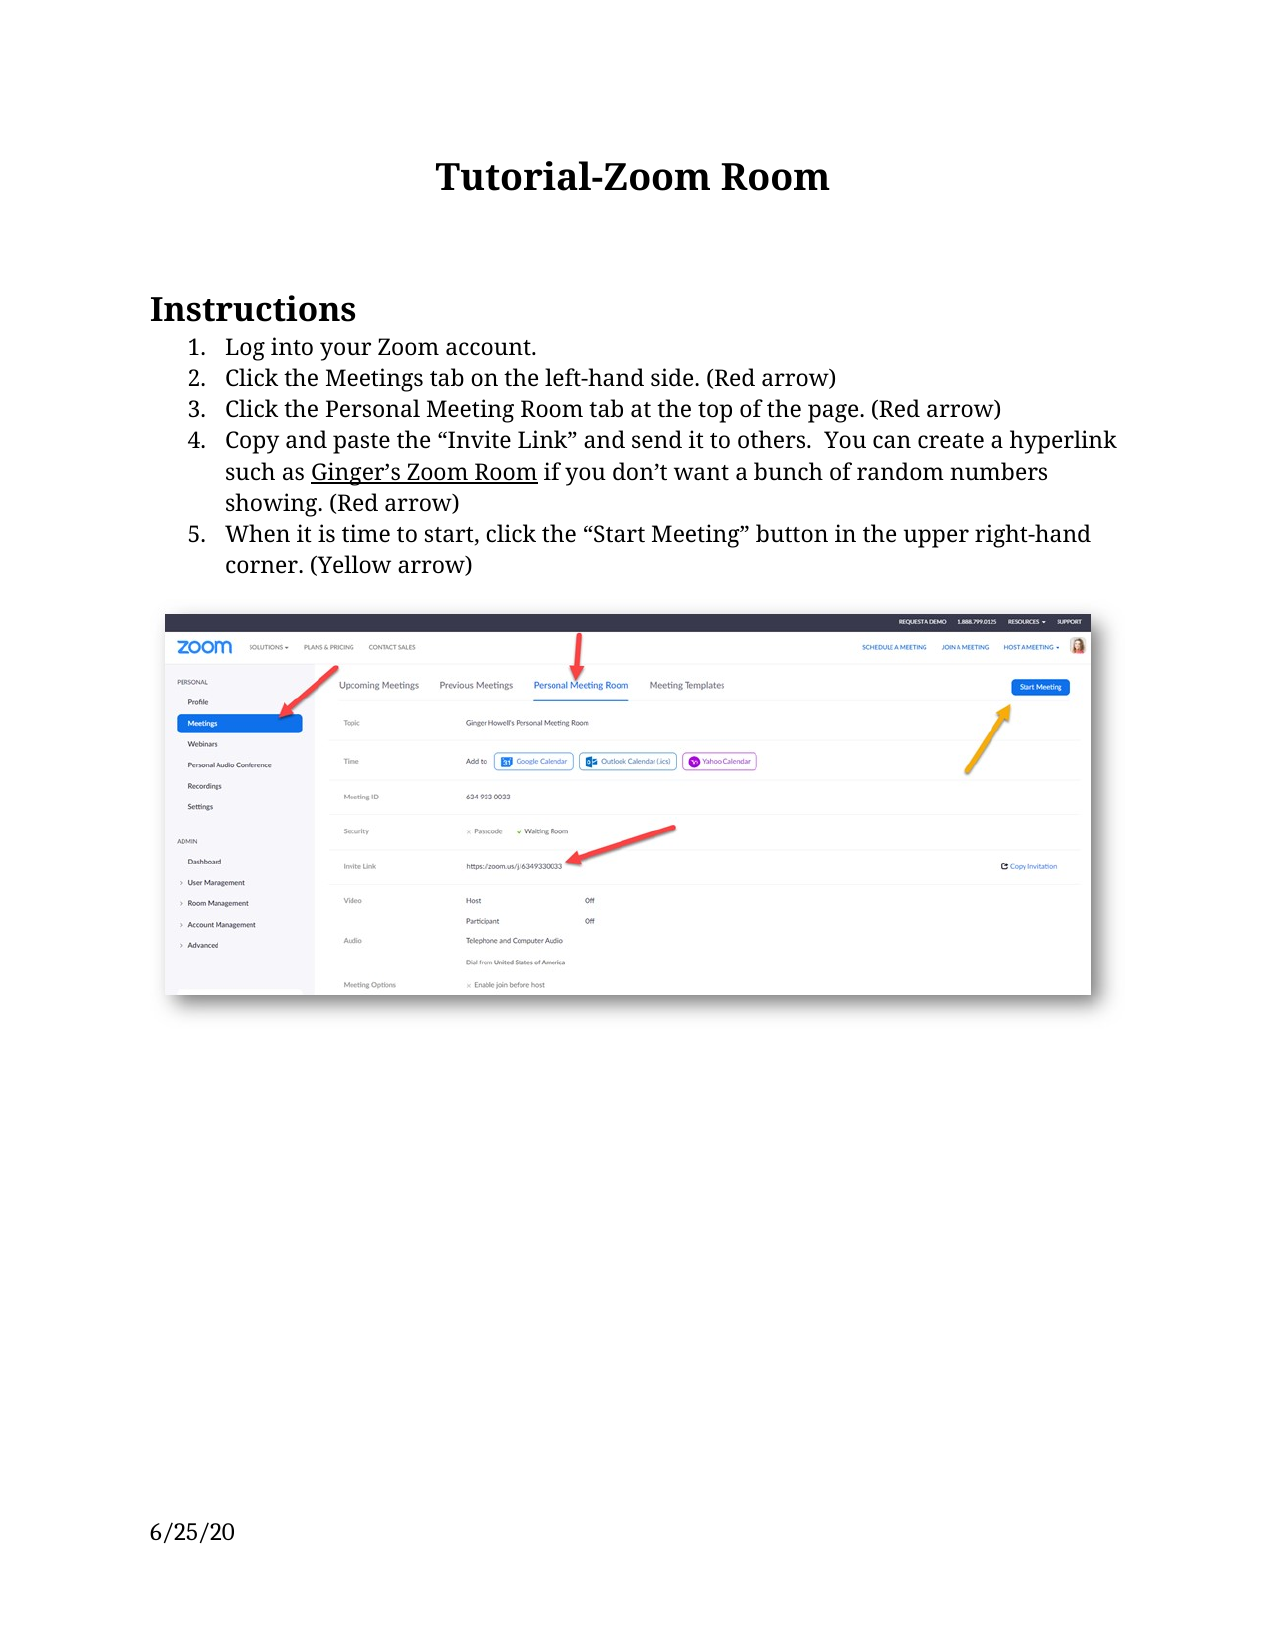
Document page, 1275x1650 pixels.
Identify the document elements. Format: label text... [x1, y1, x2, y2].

list Click the Personal Meeting Room tab at the top of the page. (Red arrow) [187, 393, 1125, 424]
list Click the Meetings tab on the left-hand side. (Red arrow) [187, 362, 1125, 393]
subtitle Tutorial-Zoom Room [141, 150, 1125, 201]
picture [150, 599, 1125, 1029]
list Log into your Zoom account. [187, 331, 1125, 362]
list Copy and paste the “Invite Link” and send it to others. You can create a hyperlink such as Ginger’s Zoom Room if you don’t want a bunch of random numbers showing. (Red arrow) [187, 424, 1125, 518]
subtitle Instructions [150, 285, 1125, 331]
list When it is time to start, click the “Start Meeting” button in the upper right-hand corner. (Yellow arrow) [187, 518, 1125, 581]
